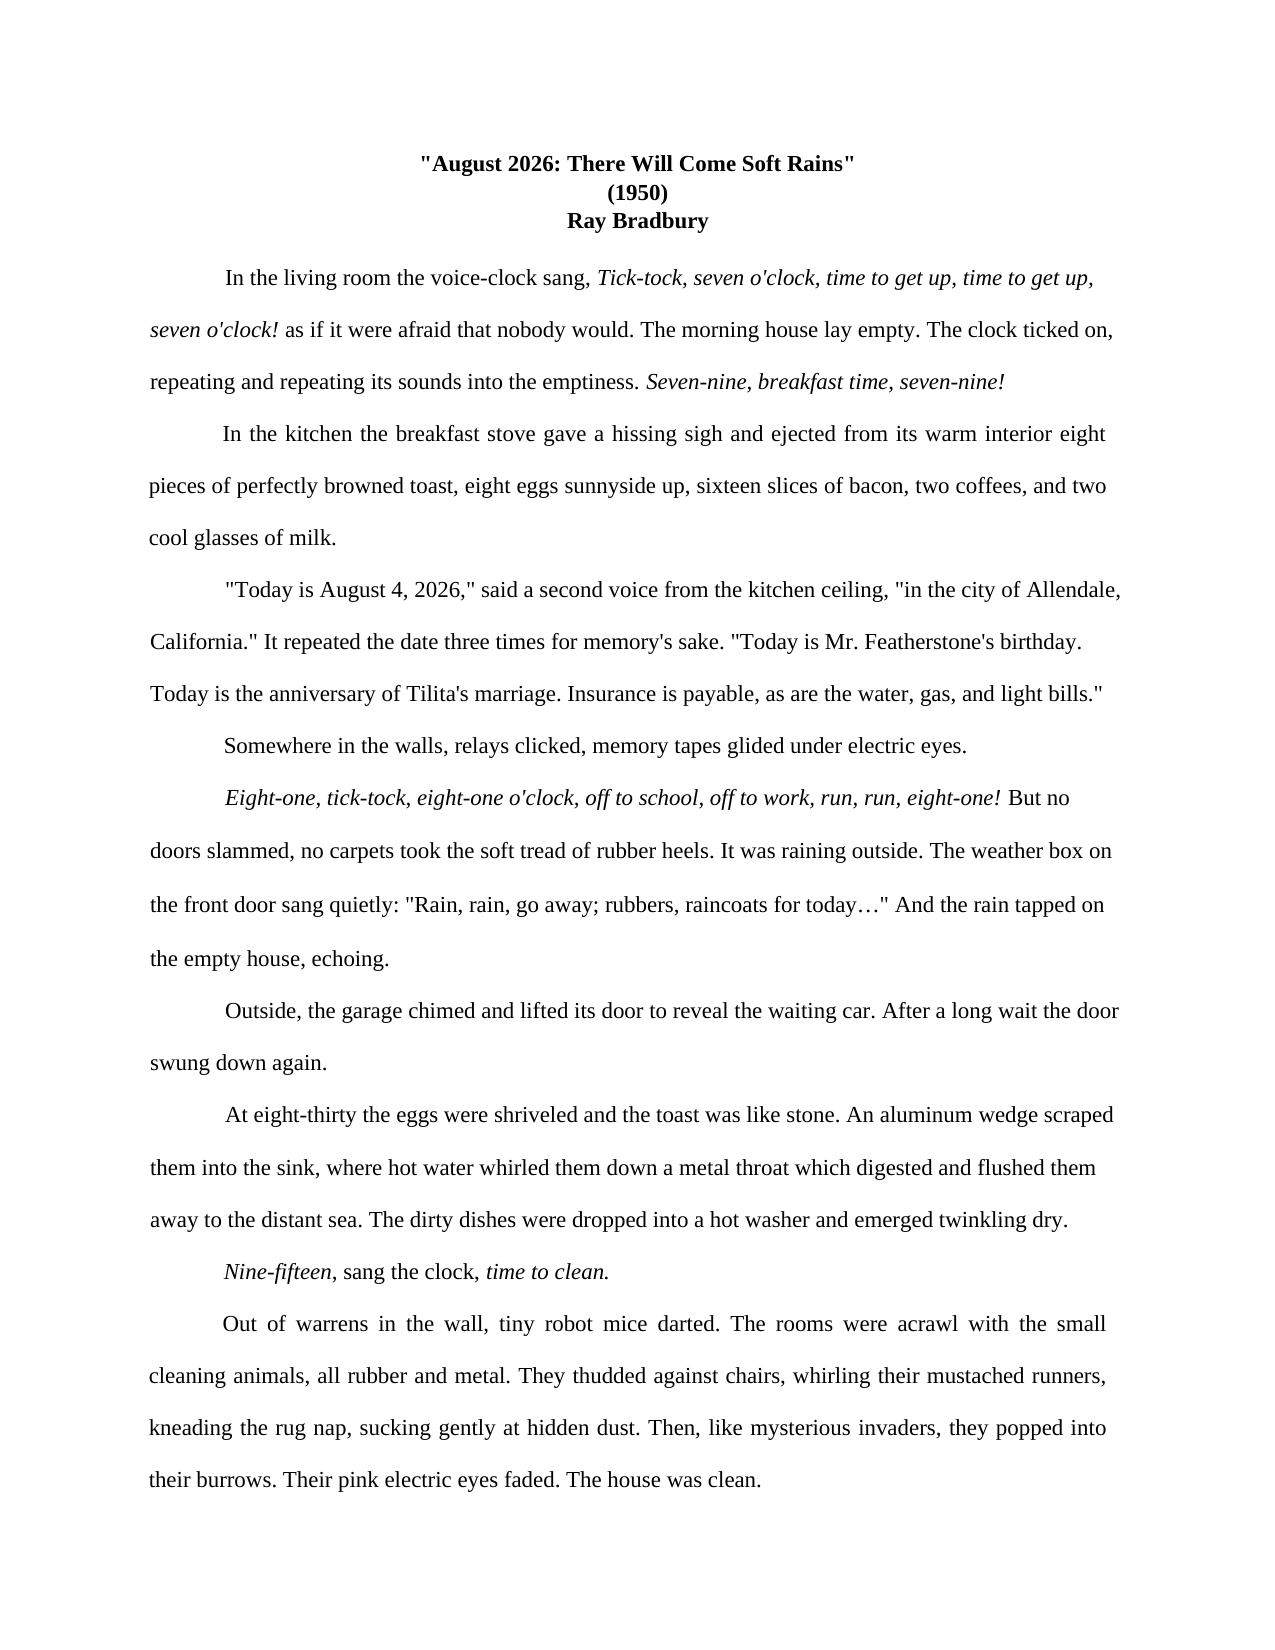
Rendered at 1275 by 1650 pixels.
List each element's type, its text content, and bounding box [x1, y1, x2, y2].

text Outside, the garage chimed and lifted its door to reveal the waiting car. After a long wait the door swung down again. [150, 997, 1125, 1076]
text In the kitchen the breakfast stove gave a hissing sigh and ejected from its warm interior eight pieces of perfectly browned toast, eight eggs sunnyside up, sixteen slices of bacon, two coffees, and two cool glasses of milk. [148, 420, 1108, 550]
text the empty house, echoing. [150, 945, 1125, 971]
text In the living room the voice-clock sang, Tick-tock, seven o'clock, time to get up, time to get up, seven o'clock! as if it were afraid that nobody would. The morning house lay empty. The clock ticked on, repeating and repeating its sounds into the emptiness. Seven-nine, breakfast time, seven-nine! [150, 264, 1125, 394]
text (1950) [150, 179, 1125, 205]
text "August 2026: There Will Come Soft Rains" [150, 150, 1125, 177]
text Somewhere in the walls, relays clicked, memory tapes glided under electric eyes. [223, 732, 1125, 758]
text Ray Bradbury [150, 207, 1125, 233]
text Nine-fifteen, sang the clock, time to clean. [223, 1258, 1125, 1284]
text Out of warrens in the wall, tiny robot mice darted. The rooms were acrawl with the small cleaning animals, all rubber and metal. They thudded against chairs, whirling their mustached runners, kneading the rug nap, sucking gently at hidden dust. Then, like mysterious invaders, they popped into their burrows. Their pink electric eyes faded. The house was clean. [148, 1310, 1108, 1493]
text "Today is August 4, 2026," said a second voice from the kitchen ceiling, "in the city of Allendale, California." It repeated the date three times for memory's sake. "Today is Mr. Featherstone's birthday. Today is the anniversary of Tilita's marriage. Insurance is payable, as are the water, gas, and light bills." [150, 576, 1125, 706]
text Eight-one, tick-tock, eight-one o'clock, off to school, off to work, run, run, eight-one! But no doors slammed, no carpets took the soft tread of rubber heels. It was raining outside. The weather box on the front door sang quietly: "Rain, rain, go away; rubbers, raincoats for today…" And the rain tapped on [150, 784, 1125, 918]
text At eight-thirty the eggs were shriveled and the toast was like stone. An aluminum wedge scraped them into the sink, where hot water whirled them down a metal throat which digested and flushed them away to the distant sea. The dirty dishes were dropped into a hot washer and emerged twinkling dry. [150, 1101, 1125, 1232]
